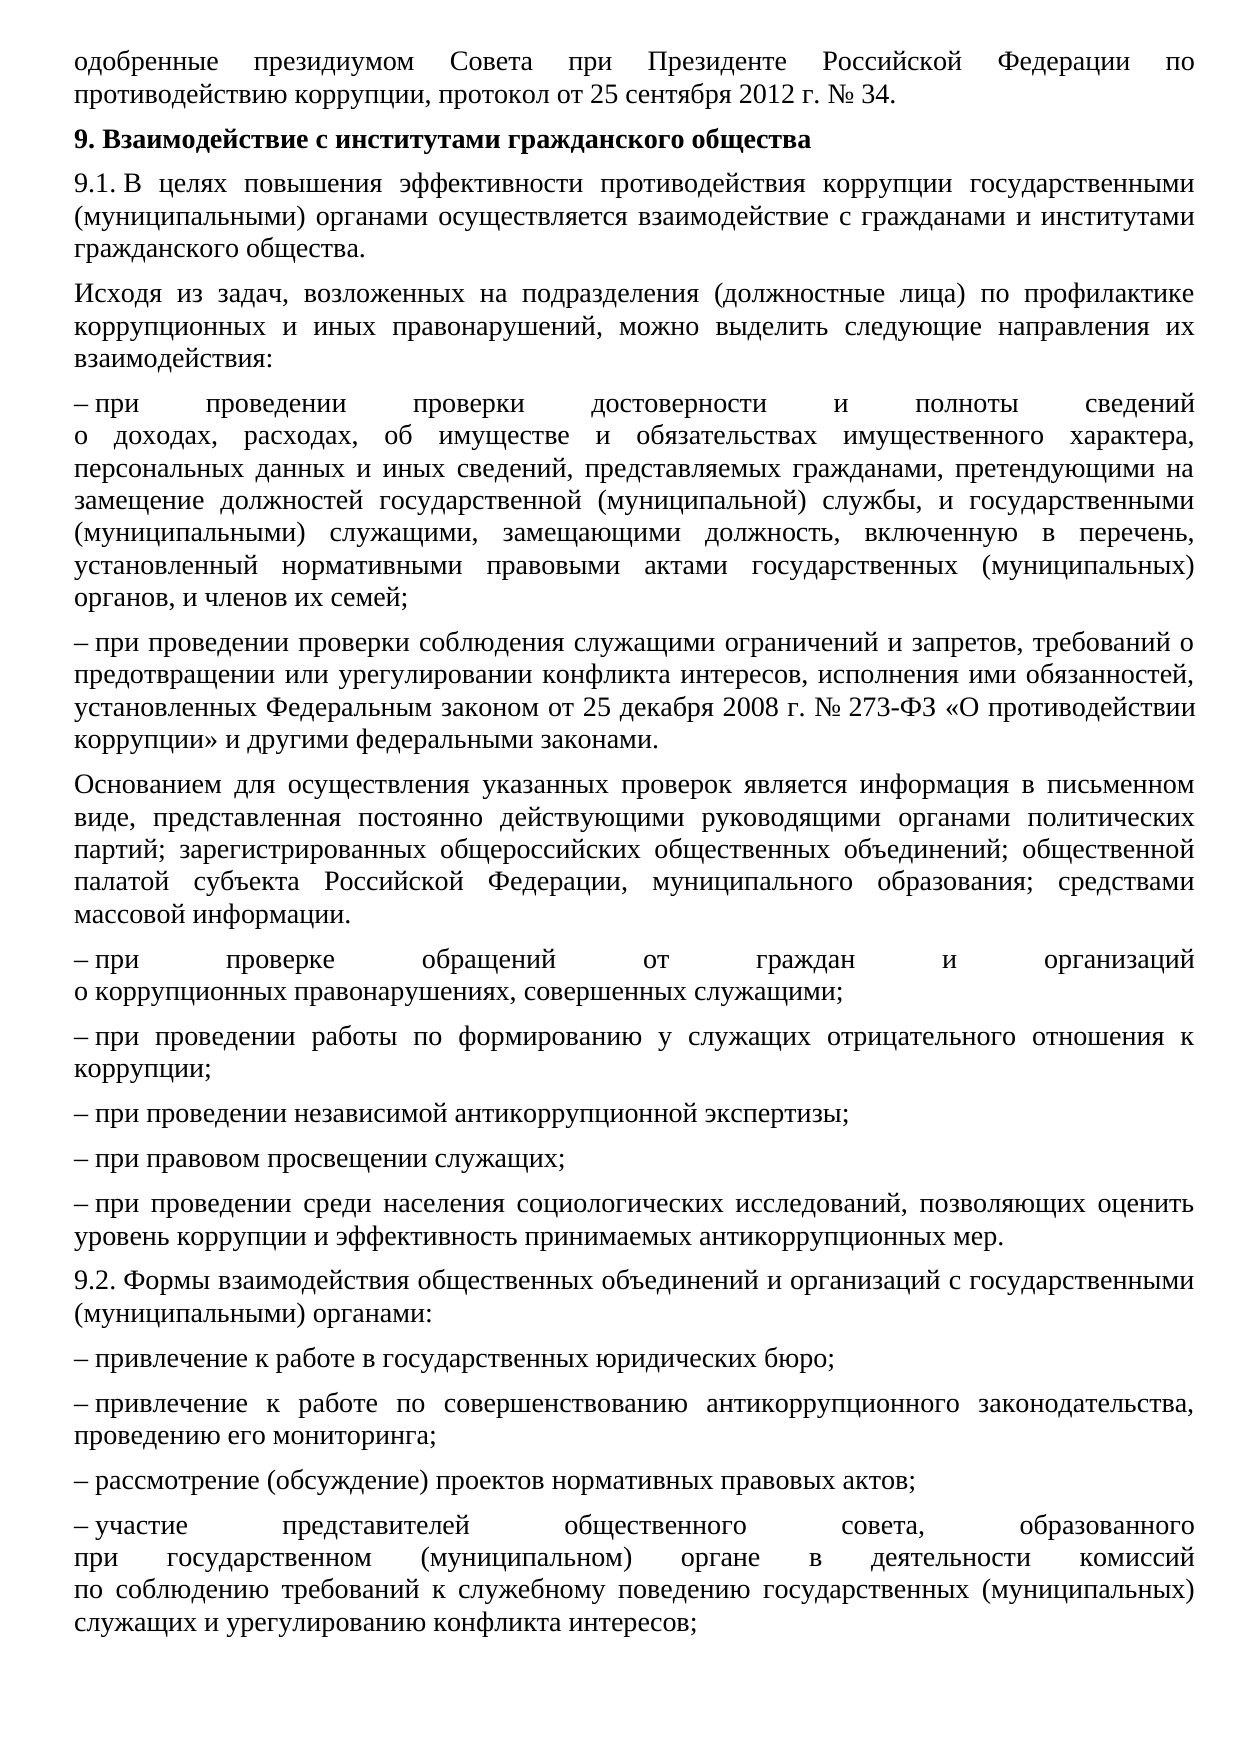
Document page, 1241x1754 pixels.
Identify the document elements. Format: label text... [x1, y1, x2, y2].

text – при правовом просвещении служащих; [74, 1141, 1196, 1174]
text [74, 44, 1196, 109]
text 9.1. В целях повышения эффективности противодействия коррупции государственными (муниципальными) органами осуществляется взаимодействие с гражданами и институтами гражданского общества. [74, 167, 1196, 264]
text Исходя из задач, возложенных на подразделения (должностные лица) по профилактике коррупционных и иных правонарушений, можно выделить следующие направления их взаимодействия: [74, 276, 1196, 373]
text – привлечение к работе по совершенствованию антикоррупционного законодательства, проведению его мониторинга; [74, 1386, 1196, 1450]
text – при проведении работы по формированию у служащих отрицательного отношения к коррупции; [74, 1019, 1196, 1084]
text 9. Взаимодействие с институтами гражданского общества [74, 122, 1196, 154]
text – участие представителей общественного совета, образованного при государственном (муниципальном) органе в деятельности комиссий по соблюдению требований к служебному поведению государственных (муниципальных) служащих и урегулированию конфликта интересов; [74, 1508, 1196, 1637]
text – при проведении проверки соблюдения служащими ограничений и запретов, требований о предотвращении или урегулировании конфликта интересов, исполнения ими обязанностей, установленных Федеральным законом от 25 декабря 2008 г. № 273-ФЗ «О противодействии коррупции» и другими федеральными законами. [74, 625, 1196, 755]
text 9.2. Формы взаимодействия общественных объединений и организаций с государственными (муниципальными) органами: [74, 1263, 1196, 1328]
text Основанием для осуществления указанных проверок является информация в письменном виде, представленная постоянно действующими руководящими органами политических партий; зарегистрированных общероссийских общественных объединений; общественной палатой субъекта Российской Федерации, муниципального образования; средствами массовой информации. [74, 767, 1196, 929]
text – при проведении проверки достоверности и полноты сведений о доходах, расходах, об имуществе и обязательствах имущественного характера, персональных данных и иных сведений, представляемых гражданами, претендующими на замещение должностей государственной (муниципальной) службы, и государственными (муниципальными) служащими, замещающими должность, включенную в перечень, установленный нормативными правовыми актами государственных (муниципальных) органов, и членов их семей; [74, 386, 1196, 613]
text – при проведении среди населения социологических исследований, позволяющих оценить уровень коррупции и эффективность принимаемых антикоррупционных мер. [74, 1186, 1196, 1251]
text – при проведении независимой антикоррупционной экспертизы; [74, 1096, 1196, 1129]
text – привлечение к работе в государственных юридических бюро; [74, 1341, 1196, 1373]
text – при проверке обращений от граждан и организаций о коррупционных правонарушениях, совершенных служащими; [74, 942, 1196, 1007]
text – рассмотрение (обсуждение) проектов нормативных правовых актов; [74, 1463, 1196, 1495]
